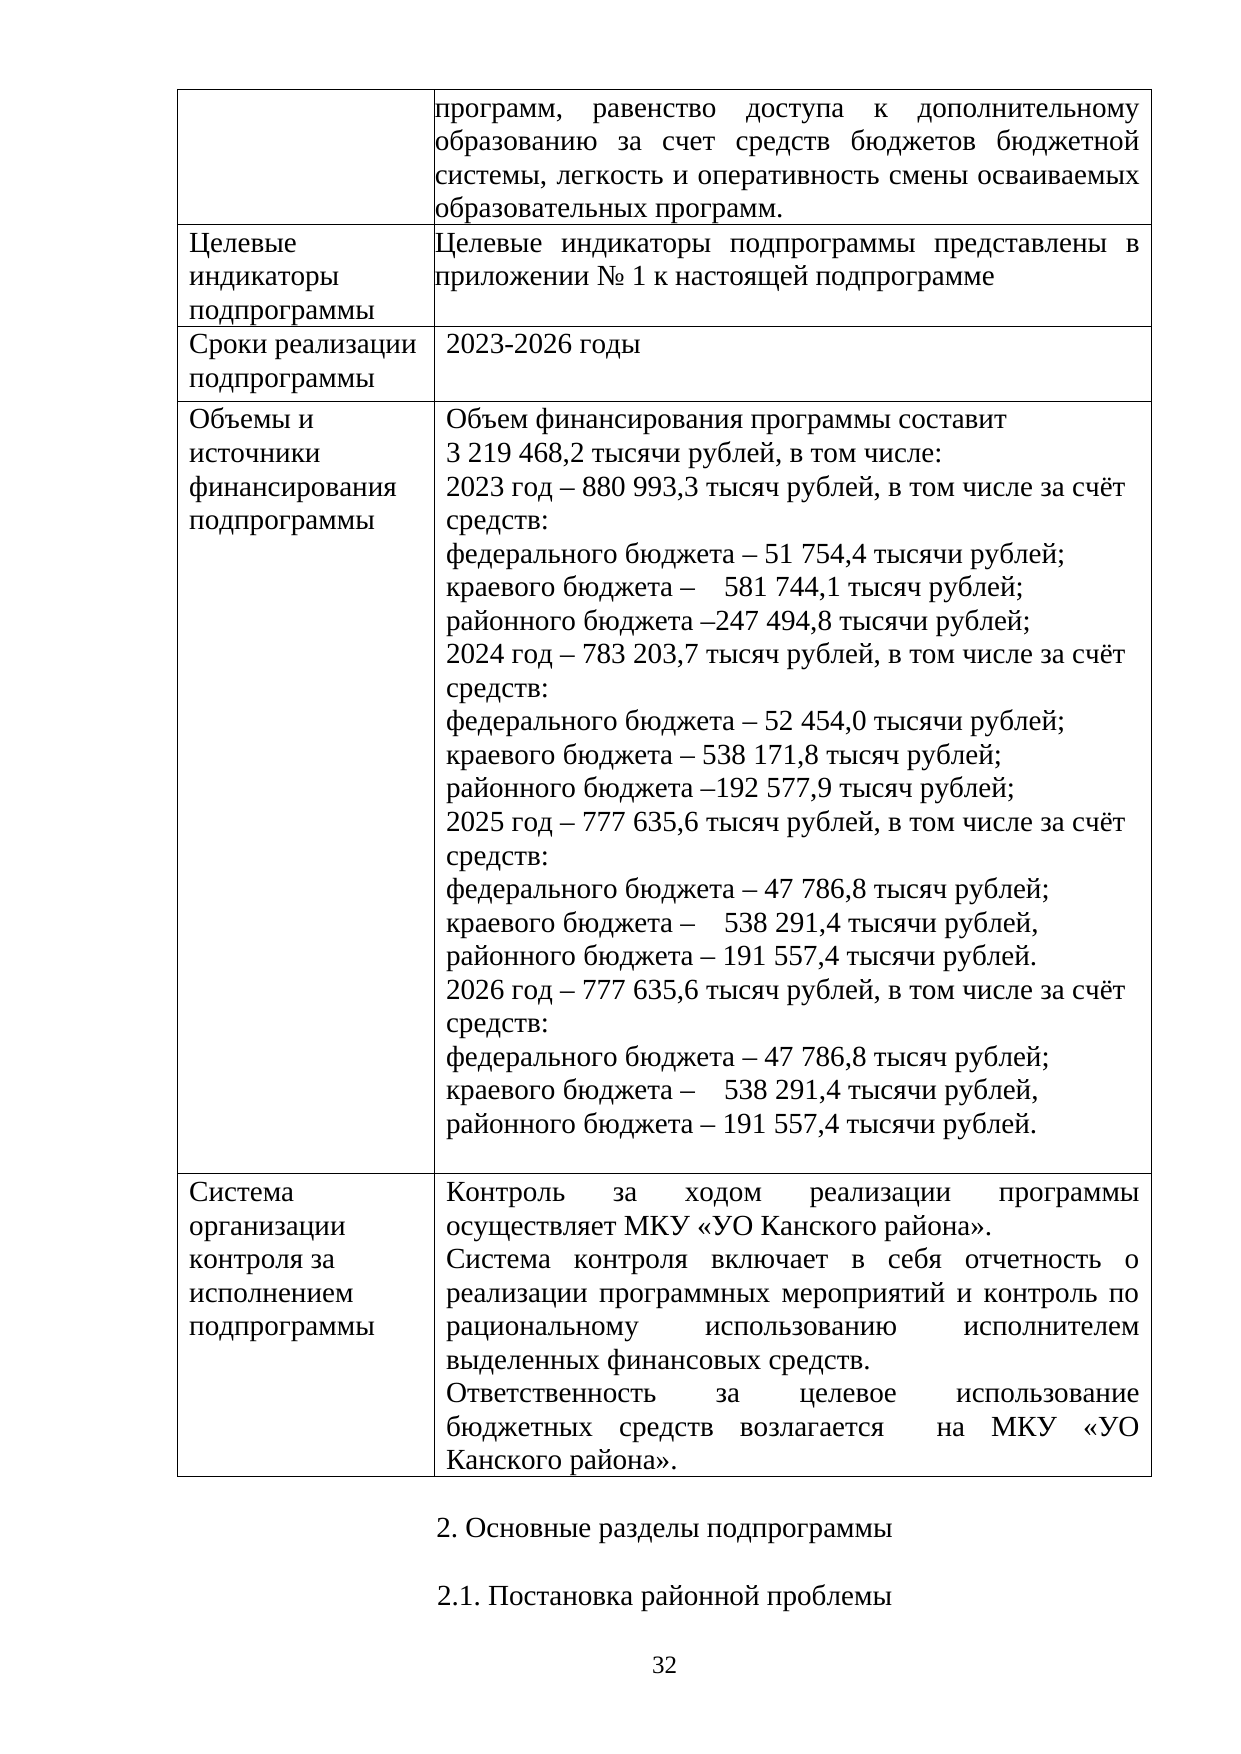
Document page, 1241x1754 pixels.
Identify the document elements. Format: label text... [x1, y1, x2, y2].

table_cell Объем финансирования программы составит 3 219 468,2 тысячи рублей, в том числе: 2023 год – 880 993,3 тысяч рублей, в том числе за счёт средств: федерального бюджета – 51 754,4 тысячи рублей; краевого бюджета – 581 744,1 тысяч рублей; районного бюджета –247 494,8 тысячи рублей; 2024 год – 783 203,7 тысяч рублей, в том числе за счёт средств: федерального бюджета – 52 454,0 тысячи рублей; краевого бюджета – 538 171,8 тысяч рублей; районного бюджета –192 577,9 тысяч рублей; 2025 год – 777 635,6 тысяч рублей, в том числе за счёт средств: федерального бюджета – 47 786,8 тысяч рублей; краевого бюджета – 538 291,4 тысячи рублей, районного бюджета – 191 557,4 тысячи рублей. 2026 год – 777 635,6 тысяч рублей, в том числе за счёт средств: федерального бюджета – 47 786,8 тысяч рублей; краевого бюджета – 538 291,4 тысячи рублей, районного бюджета – 191 557,4 тысячи рублей. [435, 402, 1151, 1173]
table_cell Целевые индикаторы подпрограммы [178, 225, 434, 326]
table_cell Система организации контроля за исполнением подпрограммы [178, 1174, 434, 1476]
text 2. Основные разделы подпрограммы [177, 1511, 1152, 1544]
table_cell Контроль за ходом реализации программы осуществляет МКУ «УО Канского района». Система контроля включает в себя отчетность о реализации программных мероприятий и контроль по рациональному использованию исполнителем выделенных финансовых средств. Ответственность за целевое использование бюджетных средств возлагается на МКУ «УО Канского района». [435, 1174, 1151, 1476]
text 2.1. Постановка районной проблемы [177, 1578, 1152, 1611]
table_cell 2023-2026 годы [435, 327, 1151, 401]
table_cell Сроки реализации подпрограммы [178, 327, 434, 401]
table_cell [178, 90, 434, 224]
table_cell Целевые индикаторы подпрограммы представлены в приложении № 1 к настоящей подпрограмме [435, 225, 1151, 326]
table_cell Объемы и источники финансирования подпрограммы [178, 402, 434, 1173]
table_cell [435, 90, 1151, 224]
